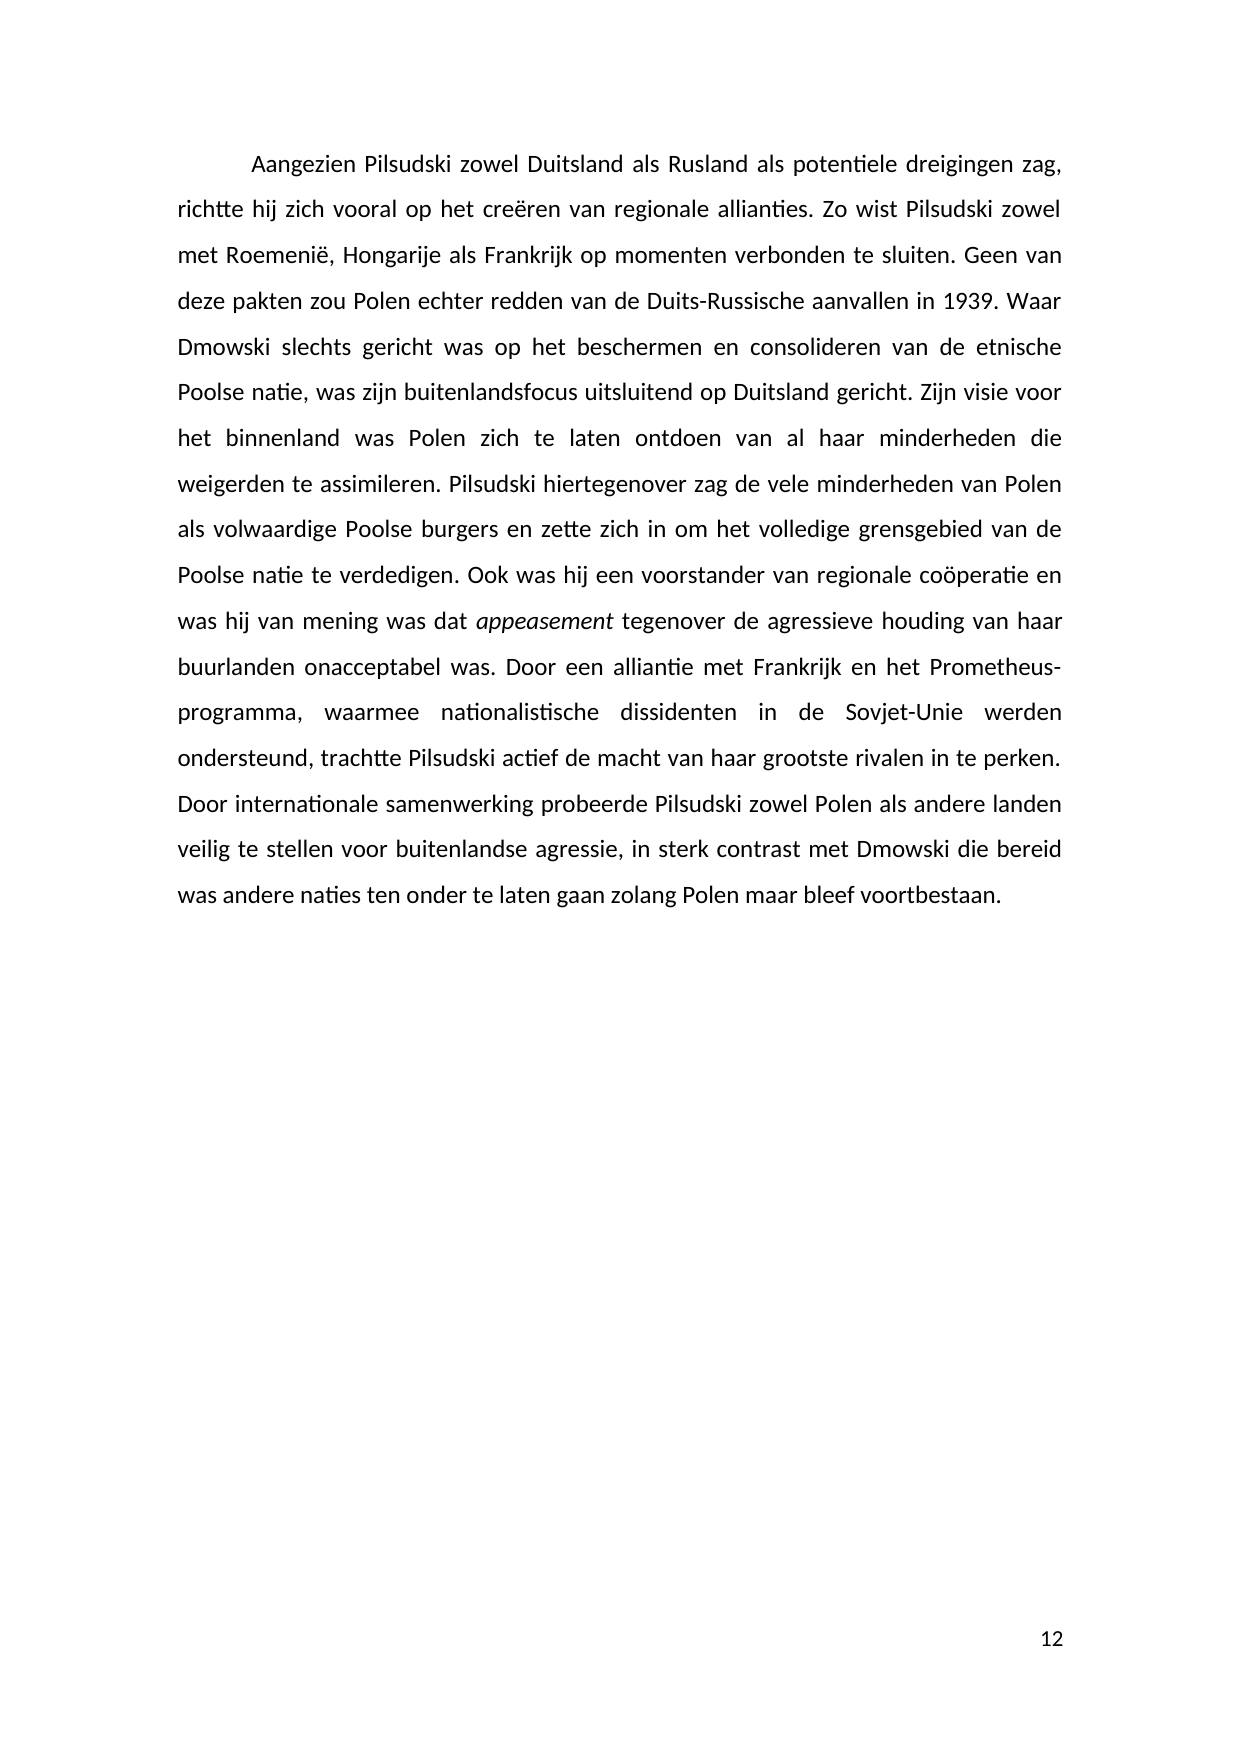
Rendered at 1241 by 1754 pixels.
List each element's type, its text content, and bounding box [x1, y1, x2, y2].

text Aangezien Pilsudski zowel Duitsland als Rusland als potentiele dreigingen zag, richtte hij zich vooral op het creëren van regionale allianties. Zo wist Pilsudski zowel met Roemenië, Hongarije als Frankrijk op momenten verbonden te sluiten. Geen van deze pakten zou Polen echter redden van de Duits-Russische aanvallen in 1939. Waar Dmowski slechts gericht was op het beschermen en consolideren van de etnische Poolse natie, was zijn buitenlandsfocus uitsluitend op Duitsland gericht. Zijn visie voor het binnenland was Polen zich te laten ontdoen van al haar minderheden die weigerden te assimileren. Pilsudski hiertegenover zag de vele minderheden van Polen als volwaardige Poolse burgers en zette zich in om het volledige grensgebied van de Poolse natie te verdedigen. Ook was hij een voorstander van regionale coöperatie en was hij van mening was dat appeasement tegenover de agressieve houding van haar buurlanden onacceptabel was. Door een alliantie met Frankrijk en het Prometheus-programma, waarmee nationalistische dissidenten in de Sovjet-Unie werden ondersteund, trachtte Pilsudski actief de macht van haar grootste rivalen in te perken. Door internationale samenwerking probeerde Pilsudski zowel Polen als andere landen veilig te stellen voor buitenlandse agressie, in sterk contrast met Dmowski die bereid was andere naties ten onder te laten gaan zolang Polen maar bleef voortbestaan. [177, 148, 1063, 910]
